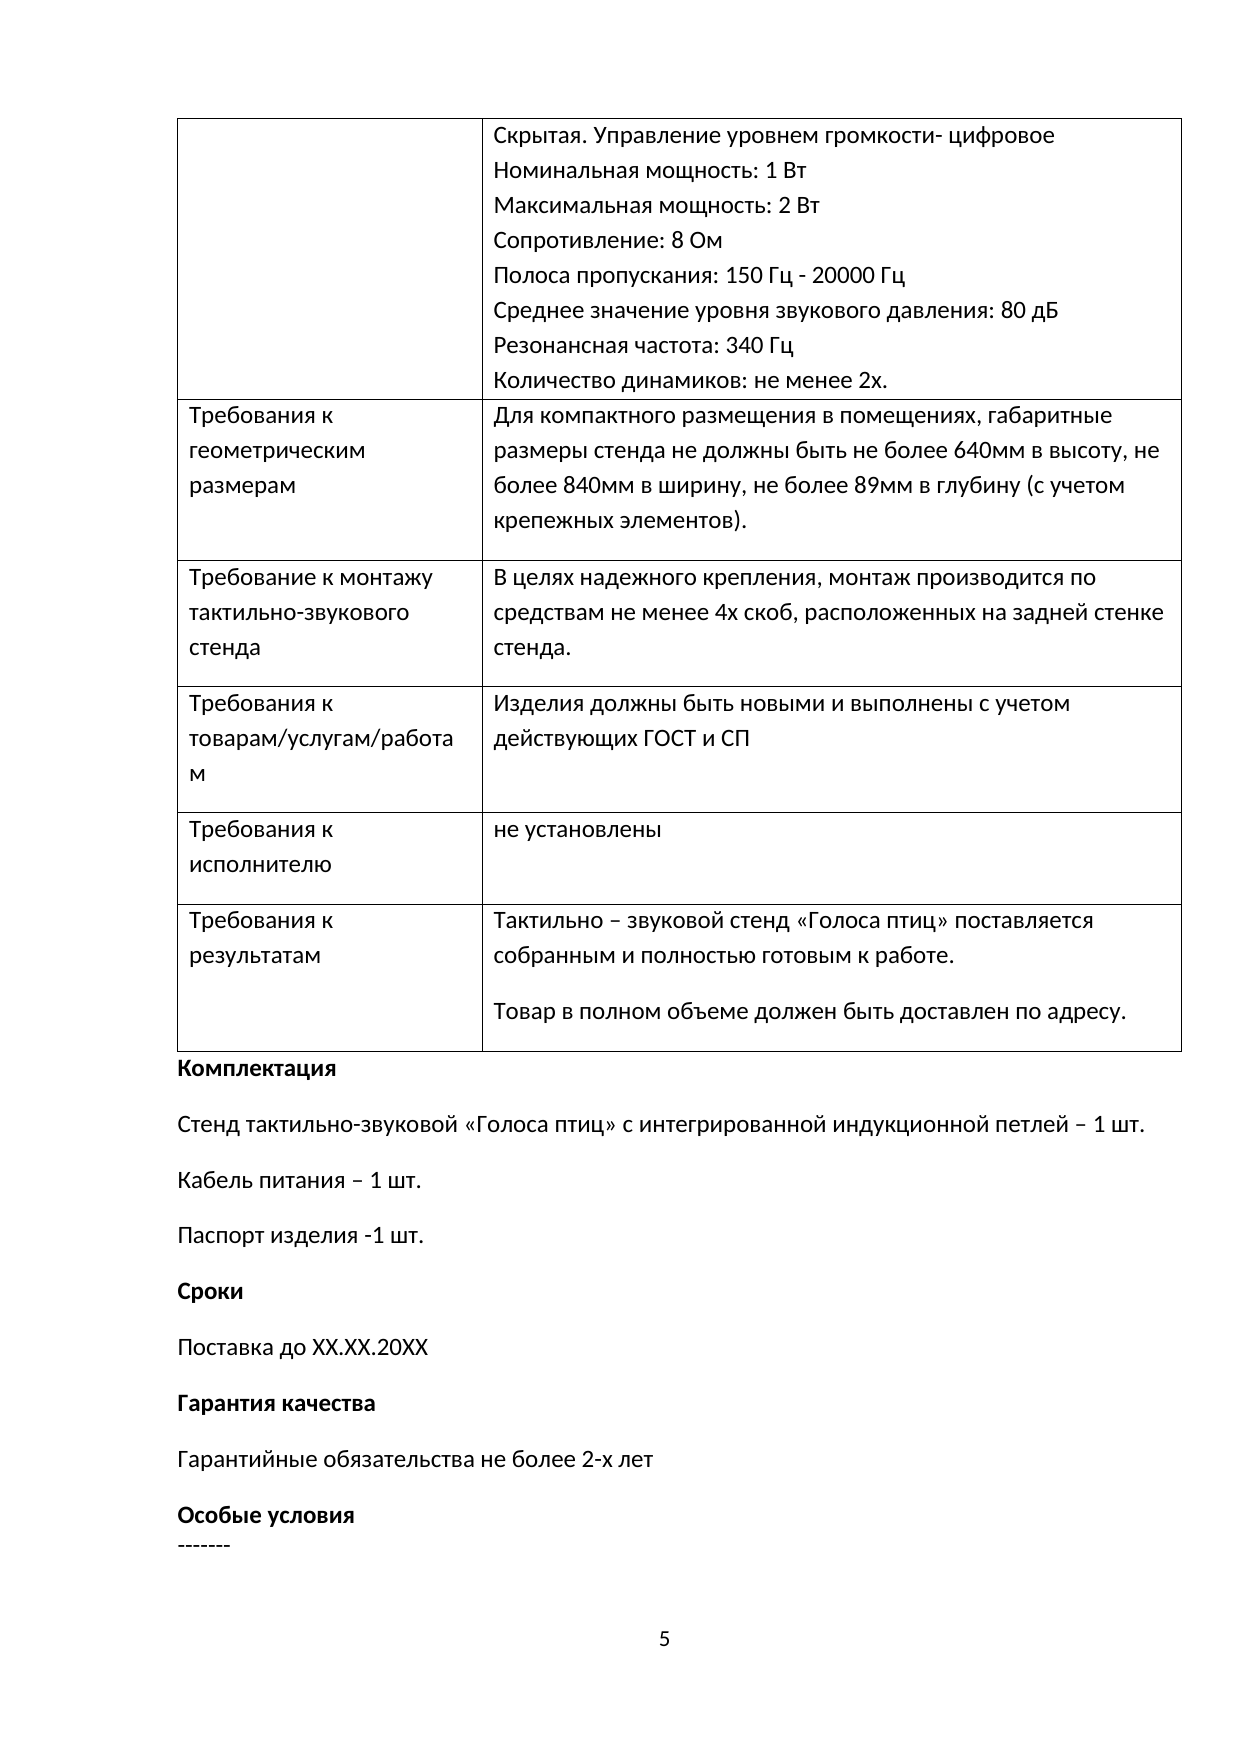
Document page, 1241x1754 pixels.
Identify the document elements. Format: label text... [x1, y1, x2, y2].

table_cell Требования к результатам [178, 905, 482, 1051]
text Гарантия качества [177, 1387, 1152, 1418]
table_cell Изделия должны быть новыми и выполнены с учетом действующих ГОСТ и СП [483, 687, 1181, 812]
table_cell Требование к монтажу тактильно-звукового стенда [178, 561, 482, 686]
table_cell Требования к геометрическим размерам [178, 400, 482, 560]
table_cell Тактильно – звуковой стенд «Голоса птиц» поставляется собранным и полностью готовым к работе. Товар в полном объеме должен быть доставлен по адресу. [483, 905, 1181, 1051]
text ------- [177, 1529, 1152, 1560]
text Паспорт изделия -1 шт. [177, 1219, 1152, 1250]
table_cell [178, 119, 482, 398]
table_cell Требования к исполнителю [178, 813, 482, 903]
text Сроки [177, 1275, 1152, 1306]
table_cell не установлены [483, 813, 1181, 903]
table_cell Для компактного размещения в помещениях, габаритные размеры стенда не должны быть не более 640мм в высоту, не более 840мм в ширину, не более 89мм в глубину (с учетом крепежных элементов). [483, 400, 1181, 560]
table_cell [483, 119, 1181, 398]
text Кабель питания – 1 шт. [177, 1164, 1152, 1194]
table_cell В целях надежного крепления, монтаж производится по средствам не менее 4х скоб, расположенных на задней стенке стенда. [483, 561, 1181, 686]
text Поставка до ХХ.ХХ.20ХХ [177, 1331, 1152, 1362]
table_cell Требования к товарам/услугам/работам [178, 687, 482, 812]
text Гарантийные обязательства не более 2-х лет [177, 1443, 1152, 1473]
text Стенд тактильно-звуковой «Голоса птиц» с интегрированной индукционной петлей – 1 шт. [177, 1108, 1152, 1138]
text Комплектация [177, 1052, 1152, 1083]
text Особые условия [177, 1499, 1152, 1529]
